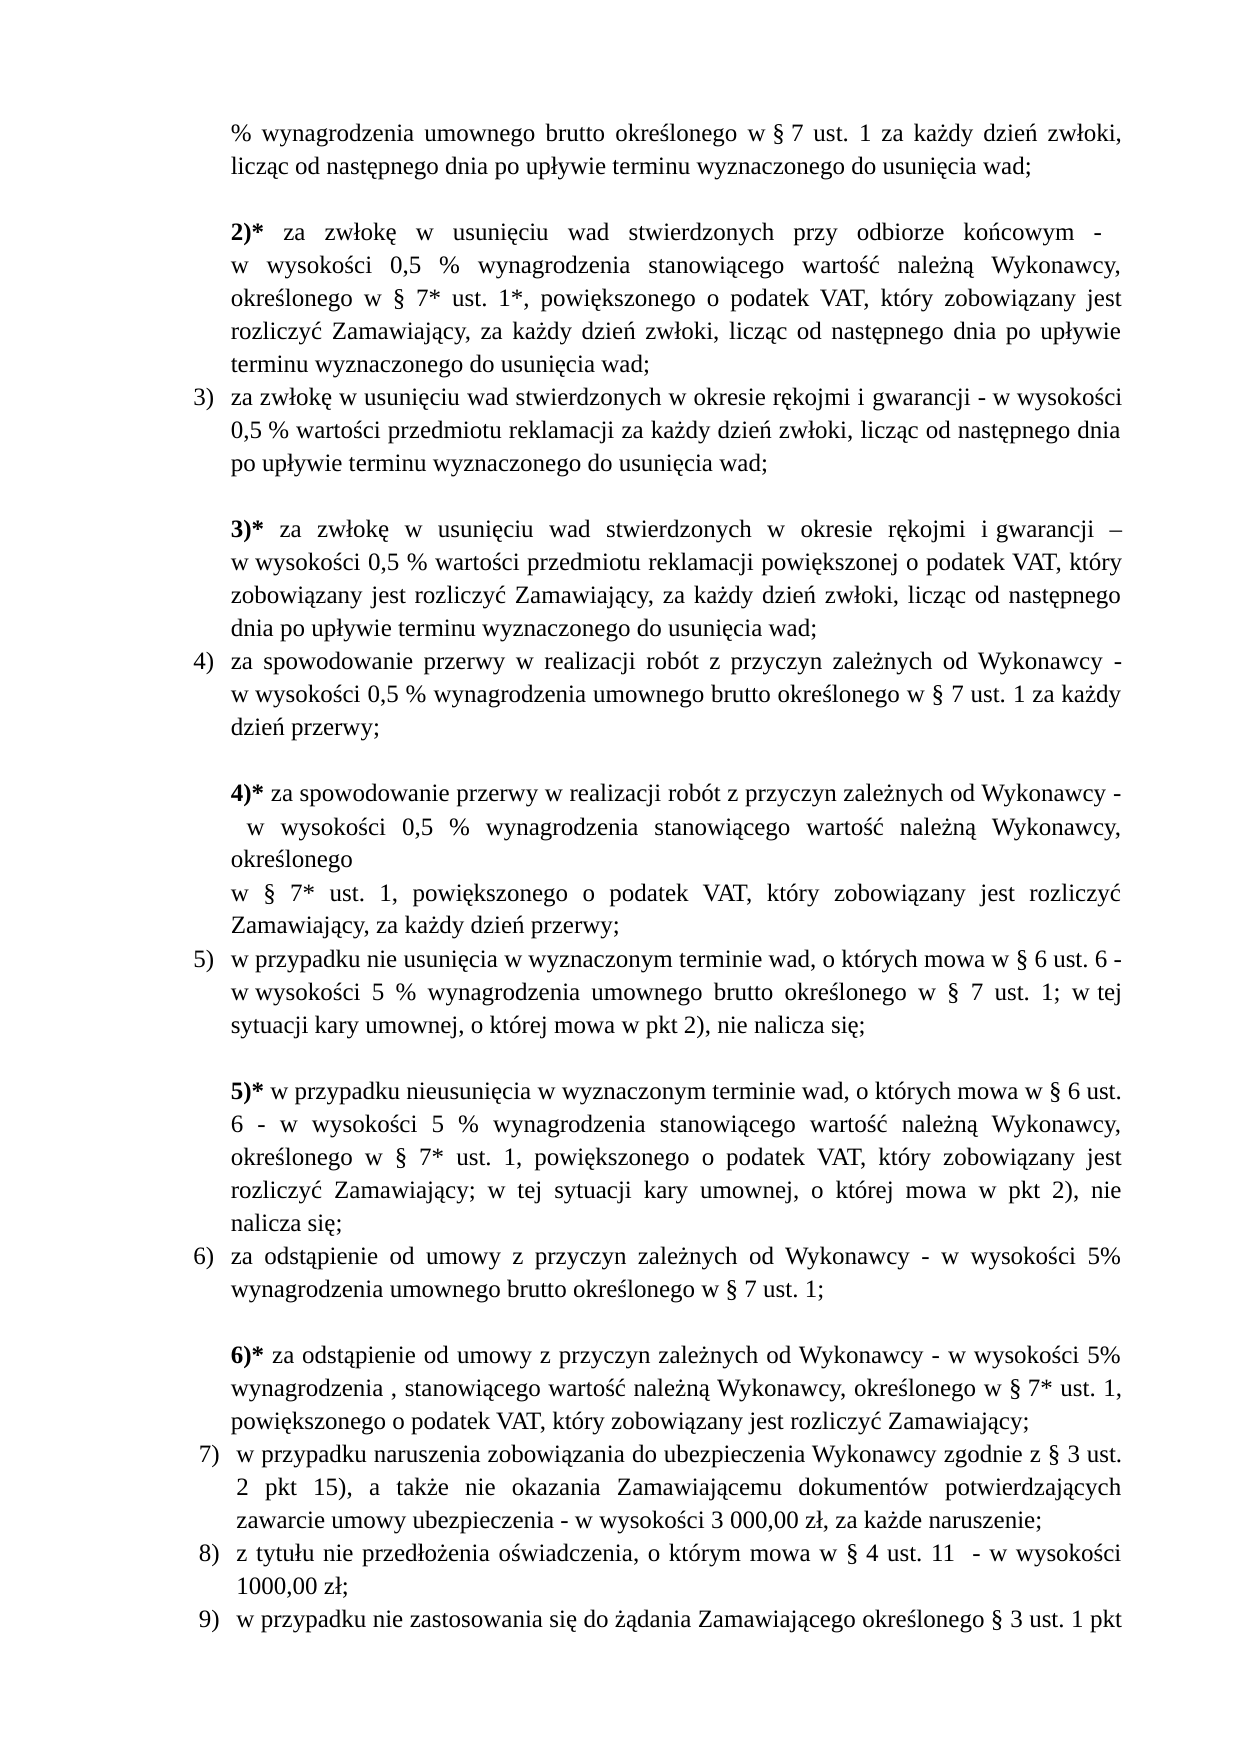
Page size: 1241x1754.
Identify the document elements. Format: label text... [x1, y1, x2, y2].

list 6)* za odstąpienie od umowy z przyczyn zależnych od Wykonawcy - w wysokości 5% wynagrodzenia , stanowiącego wartość należną Wykonawcy, określonego w § 7* ust. 1, powiększonego o podatek VAT, który zobowiązany jest rozliczyć Zamawiający; [231, 1402, 1122, 1435]
list w przypadku naruszenia zobowiązania do ubezpieczenia Wykonawcy zgodnie z § 3 ust. 2 pkt 15), a także nie okazania Zamawiającemu dokumentów potwierdzających zawarcie umowy ubezpieczenia - w wysokości 3 000,00 zł, za każde naruszenie; [199, 1439, 1122, 1534]
list z tytułu nie przedłożenia oświadczenia, o którym mowa w § 4 ust. 11 - w wysokości 1000,00 zł; [199, 1538, 1122, 1600]
list w przypadku nie usunięcia w wyznaczonym terminie wad, o których mowa w § 6 ust. 6 - w wysokości 5 % wynagrodzenia umownego brutto określonego w § 7 ust. 1; w tej sytuacji kary umownej, o której mowa w pkt 2), nie nalicza się; [193, 944, 1122, 1038]
list 4)* za spowodowanie przerwy w realizacji robót z przyczyn zależnych od Wykonawcy - w wysokości 0,5 % wynagrodzenia stanowiącego wartość należną Wykonawcy, określonego w § 7* ust. 1, powiększonego o podatek VAT, który zobowiązany jest rozliczyć Zamawiający, za każdy dzień przerwy; [231, 840, 1122, 878]
list za odstąpienie od umowy z przyczyn zależnych od Wykonawcy - w wysokości 5% wynagrodzenia umownego brutto określonego w § 7 ust. 1; [193, 1241, 1122, 1303]
list 2)* za zwłokę w usunięciu wad stwierdzonych przy odbiorze końcowym - w wysokości 0,5 % wynagrodzenia stanowiącego wartość należną Wykonawcy, określonego w § 7* ust. 1*, powiększonego o podatek VAT, który zobowiązany jest rozliczyć Zamawiający, za każdy dzień zwłoki, licząc od następnego dnia po upływie terminu wyznaczonego do usunięcia wad; [231, 217, 1122, 250]
list 5)* w przypadku nieusunięcia w wyznaczonym terminie wad, o których mowa w § 6 ust. 6 - w wysokości 5 % wynagrodzenia stanowiącego wartość należną Wykonawcy, określonego w § 7* ust. 1, powiększonego o podatek VAT, który zobowiązany jest rozliczyć Zamawiający; w tej sytuacji kary umownej, o której mowa w pkt 2), nie nalicza się; [231, 1203, 1122, 1237]
list 3)* za zwłokę w usunięciu wad stwierdzonych w okresie rękojmi i gwarancji – w wysokości 0,5 % wartości przedmiotu reklamacji powiększonej o podatek VAT, który zobowiązany jest rozliczyć Zamawiający, za każdy dzień zwłoki, licząc od następnego dnia po upływie terminu wyznaczonego do usunięcia wad; [231, 543, 1122, 580]
list za zwłokę w usunięciu wad stwierdzonych w okresie rękojmi i gwarancji - w wysokości 0,5 % wartości przedmiotu reklamacji za każdy dzień zwłoki, licząc od następnego dnia po upływie terminu wyznaczonego do usunięcia wad; [193, 382, 1122, 477]
list 4)* za spowodowanie przerwy w realizacji robót z przyczyn zależnych od Wykonawcy - w wysokości 0,5 % wynagrodzenia stanowiącego wartość należną Wykonawcy, określonego w § 7* ust. 1, powiększonego o podatek VAT, który zobowiązany jest rozliczyć Zamawiający, za każdy dzień przerwy; [231, 906, 1122, 939]
list 2)* za zwłokę w usunięciu wad stwierdzonych przy odbiorze końcowym - w wysokości 0,5 % wynagrodzenia stanowiącego wartość należną Wykonawcy, określonego w § 7* ust. 1*, powiększonego o podatek VAT, który zobowiązany jest rozliczyć Zamawiający, za każdy dzień zwłoki, licząc od następnego dnia po upływie terminu wyznaczonego do usunięcia wad; [231, 345, 1122, 378]
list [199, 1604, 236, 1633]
list 3)* za zwłokę w usunięciu wad stwierdzonych w okresie rękojmi i gwarancji – w wysokości 0,5 % wartości przedmiotu reklamacji powiększonej o podatek VAT, który zobowiązany jest rozliczyć Zamawiający, za każdy dzień zwłoki, licząc od następnego dnia po upływie terminu wyznaczonego do usunięcia wad; [231, 609, 1122, 642]
list za spowodowanie przerwy w realizacji robót z przyczyn zależnych od Wykonawcy - w wysokości 0,5 % wynagrodzenia umownego brutto określonego w § 7 ust. 1 za każdy dzień przerwy; [193, 646, 1122, 741]
